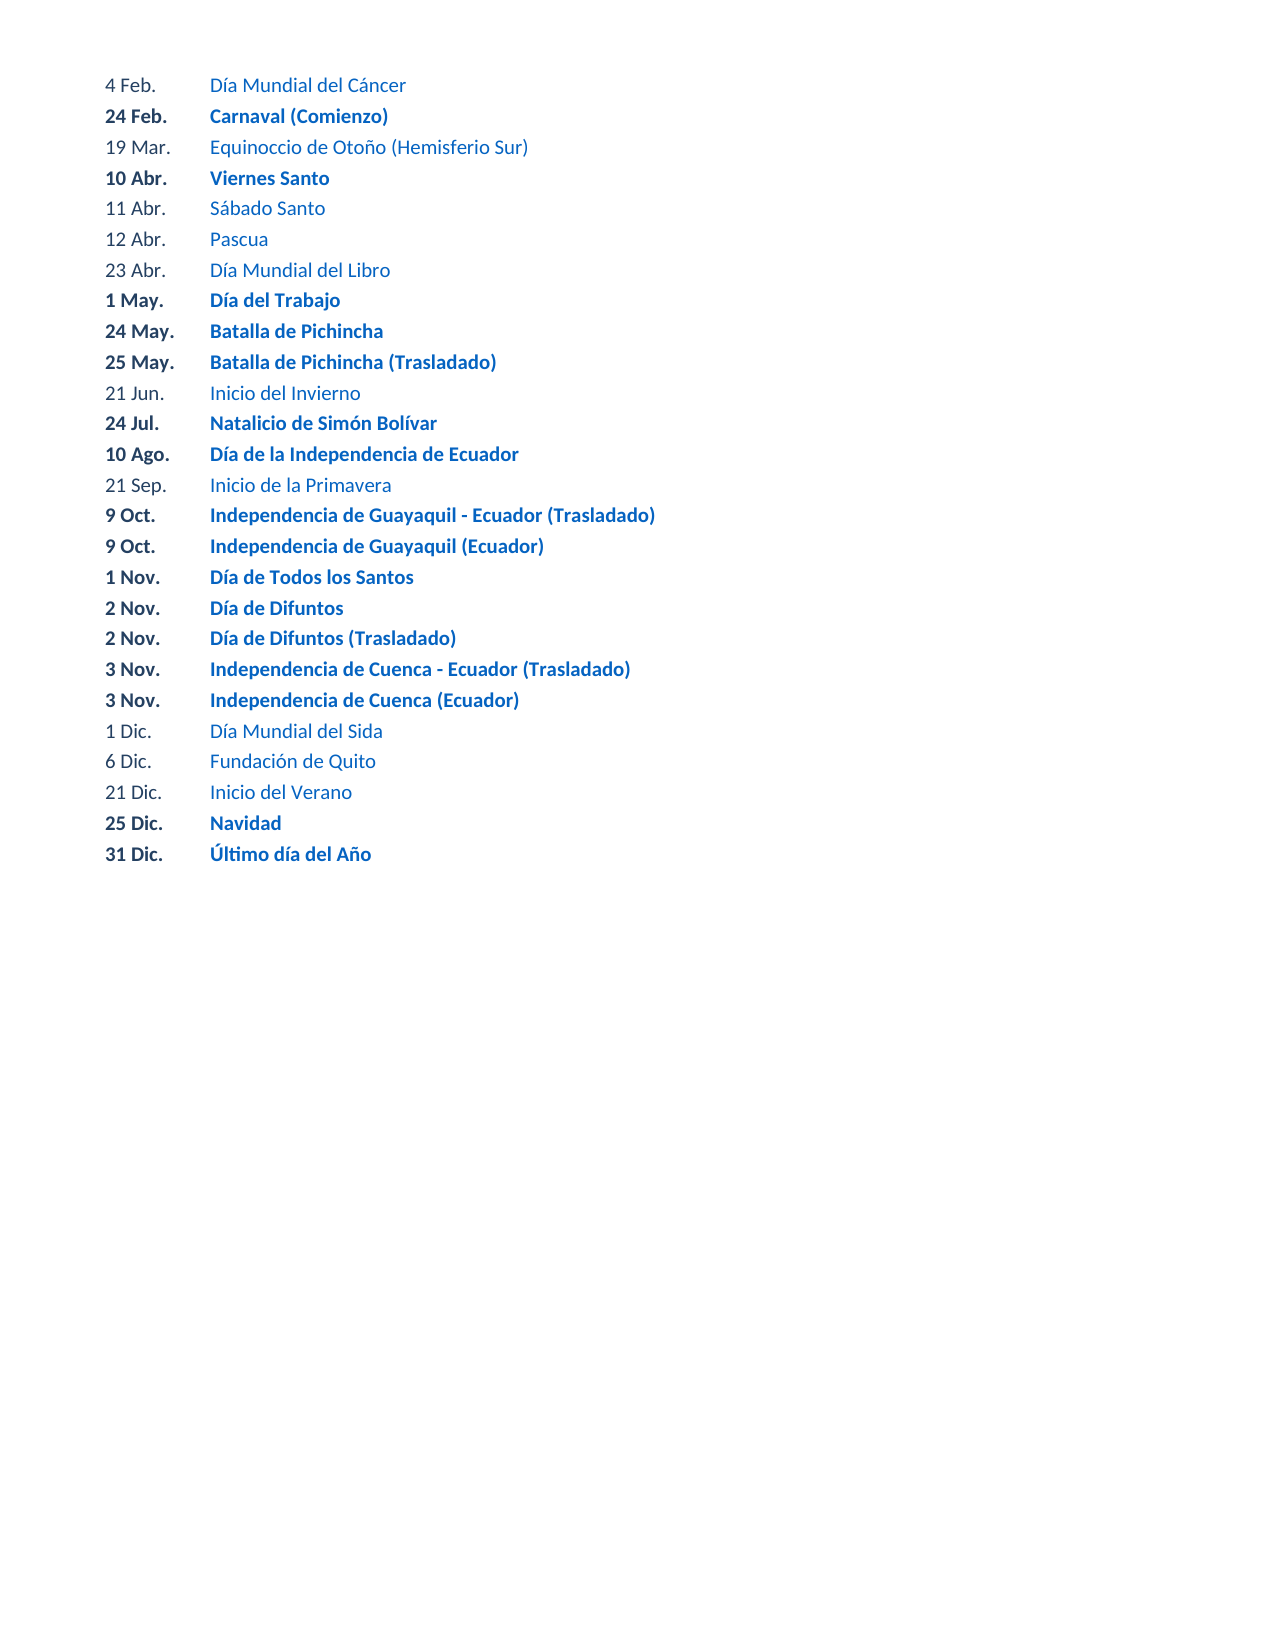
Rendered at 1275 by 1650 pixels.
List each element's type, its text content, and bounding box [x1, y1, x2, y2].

text 24 Jul. Natalicio de Simón Bolívar [105, 414, 1170, 435]
text 24 Feb. Carnaval (Comienzo) [105, 107, 1170, 127]
text 21 Dic. Inicio del Verano [105, 783, 1170, 803]
text 23 Abr. Día Mundial del Libro [105, 261, 1170, 281]
text 12 Abr. Pascua [105, 230, 1170, 250]
text 9 Oct. Independencia de Guayaquil (Ecuador) [105, 537, 1170, 558]
text 21 Jun. Inicio del Invierno [105, 384, 1170, 404]
text 19 Mar. Equinoccio de Otoño (Hemisferio Sur) [105, 138, 1170, 158]
text 9 Oct. Independencia de Guayaquil - Ecuador (Trasladado) [105, 507, 1170, 527]
text 1 Dic. Día Mundial del Sida [105, 722, 1170, 742]
text 25 Dic. Navidad [105, 814, 1170, 834]
text 2 Nov. Día de Difuntos [105, 599, 1170, 619]
text 10 Ago. Día de la Independencia de Ecuador [105, 445, 1170, 466]
text 3 Nov. Independencia de Cuenca - Ecuador (Trasladado) [105, 660, 1170, 681]
text 31 Dic. Último día del Año [105, 845, 1170, 865]
text 1 Nov. Día de Todos los Santos [105, 568, 1170, 588]
text 11 Abr. Sábado Santo [105, 199, 1170, 220]
text 6 Dic. Fundación de Quito [105, 752, 1170, 773]
text 10 Abr. Viernes Santo [105, 169, 1170, 189]
text 2 Nov. Día de Difuntos (Trasladado) [105, 629, 1170, 650]
text 24 May. Batalla de Pichincha [105, 322, 1170, 343]
text 21 Sep. Inicio de la Primavera [105, 476, 1170, 496]
text 3 Nov. Independencia de Cuenca (Ecuador) [105, 691, 1170, 711]
text 25 May. Batalla de Pichincha (Trasladado) [105, 353, 1170, 373]
text 4 Feb. Día Mundial del Cáncer [105, 76, 1170, 97]
text 1 May. Día del Trabajo [105, 292, 1170, 312]
